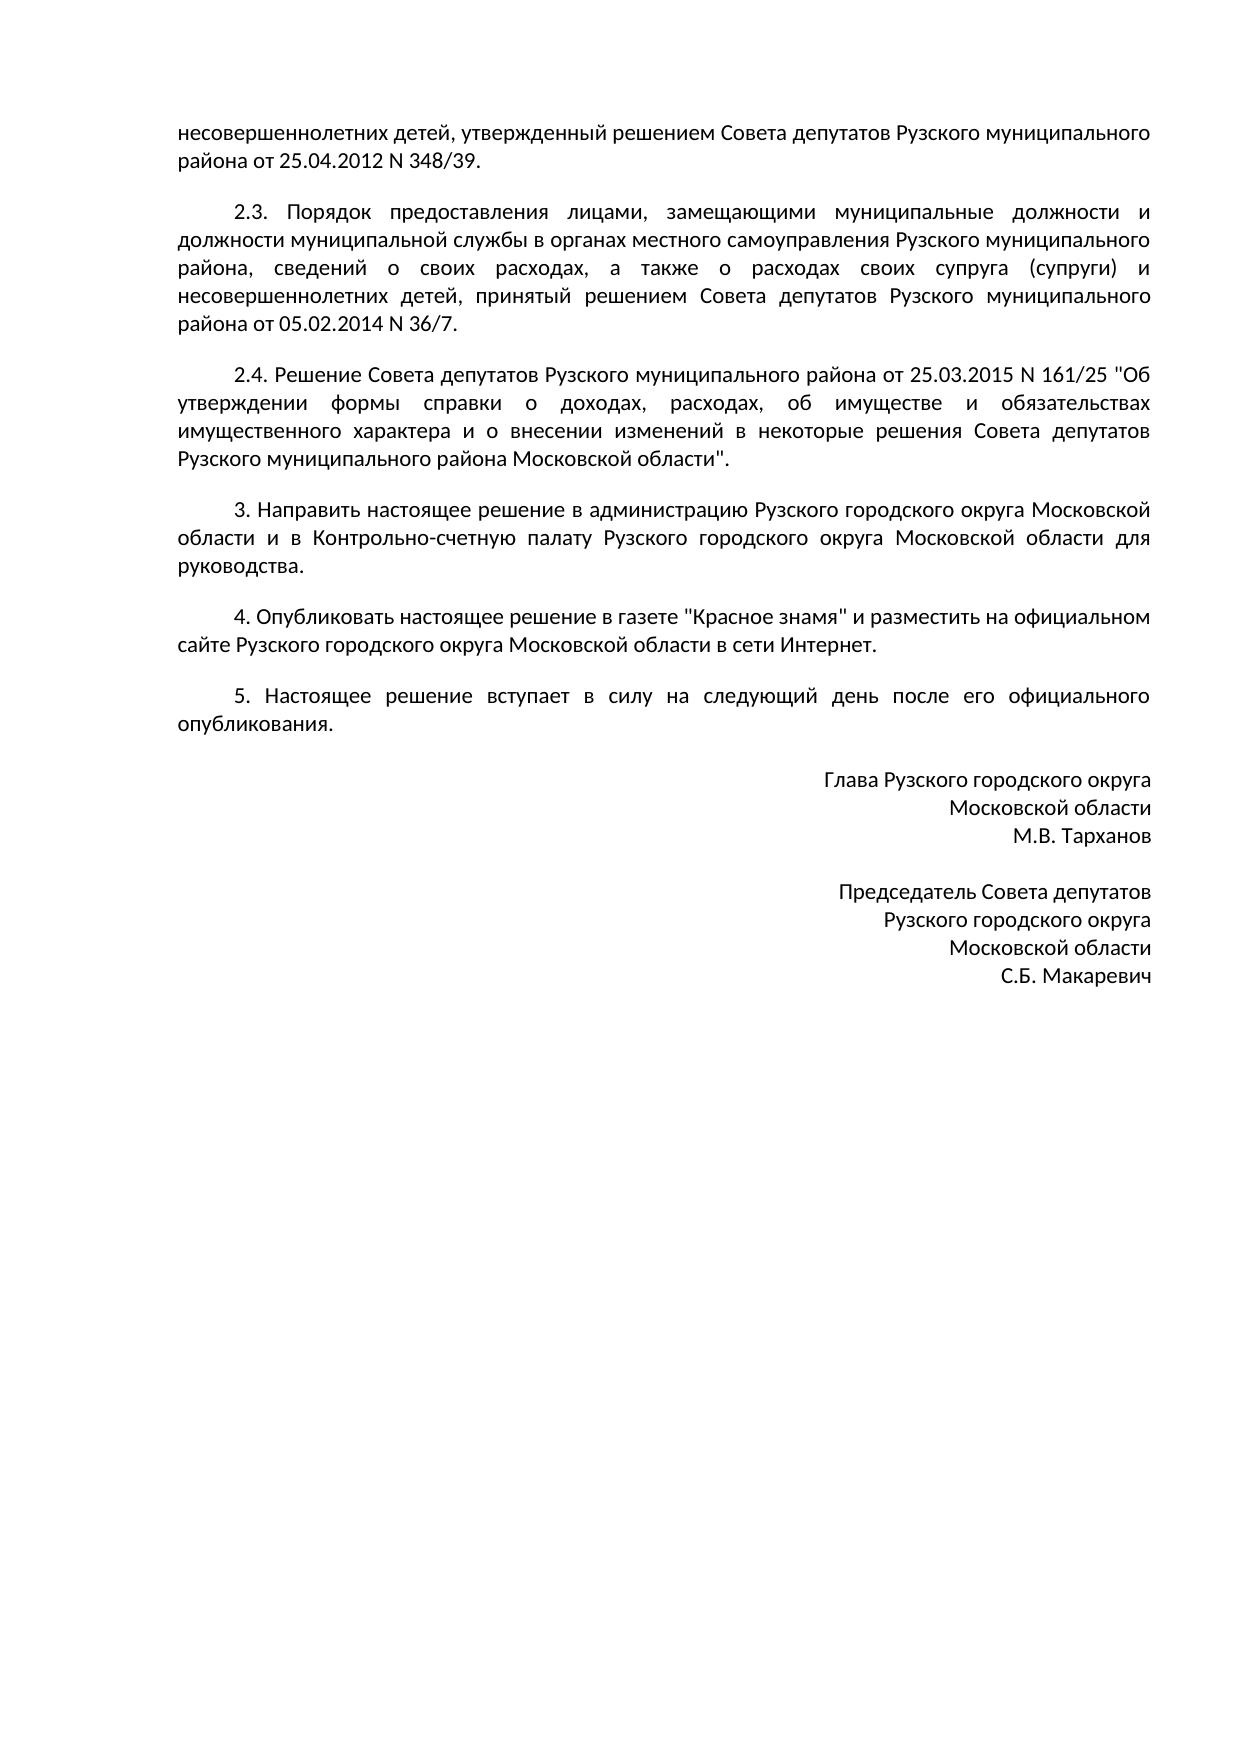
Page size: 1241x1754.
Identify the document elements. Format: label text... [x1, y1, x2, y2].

text Председатель Совета депутатов [177, 877, 1152, 905]
text 4. Опубликовать настоящее решение в газете "Красное знамя" и разместить на официальном сайте Рузского городского округа Московской области в сети Интернет. [177, 602, 1152, 658]
text Московской области [177, 793, 1152, 821]
text Рузского городского округа [177, 905, 1152, 933]
text Глава Рузского городского округа [177, 765, 1152, 793]
text Московской области [177, 933, 1152, 961]
text 2.4. Решение Совета депутатов Рузского муниципального района от 25.03.2015 N 161/25 "Об утверждении формы справки о доходах, расходах, об имуществе и обязательствах имущественного характера и о внесении изменений в некоторые решения Совета депутатов Рузского муниципального района Московской области". [177, 360, 1152, 472]
text С.Б. Макаревич [177, 961, 1152, 989]
text М.В. Тарханов [177, 821, 1152, 849]
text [177, 118, 1152, 174]
text 2.3. Порядок предоставления лицами, замещающими муниципальные должности и должности муниципальной службы в органах местного самоуправления Рузского муниципального района, сведений о своих расходах, а также о расходах своих супруга (супруги) и несовершеннолетних детей, принятый решением Совета депутатов Рузского муниципального района от 05.02.2014 N 36/7. [177, 197, 1152, 337]
text 3. Направить настоящее решение в администрацию Рузского городского округа Московской области и в Контрольно-счетную палату Рузского городского округа Московской области для руководства. [177, 495, 1152, 579]
text 5. Настоящее решение вступает в силу на следующий день после его официального опубликования. [177, 681, 1152, 737]
